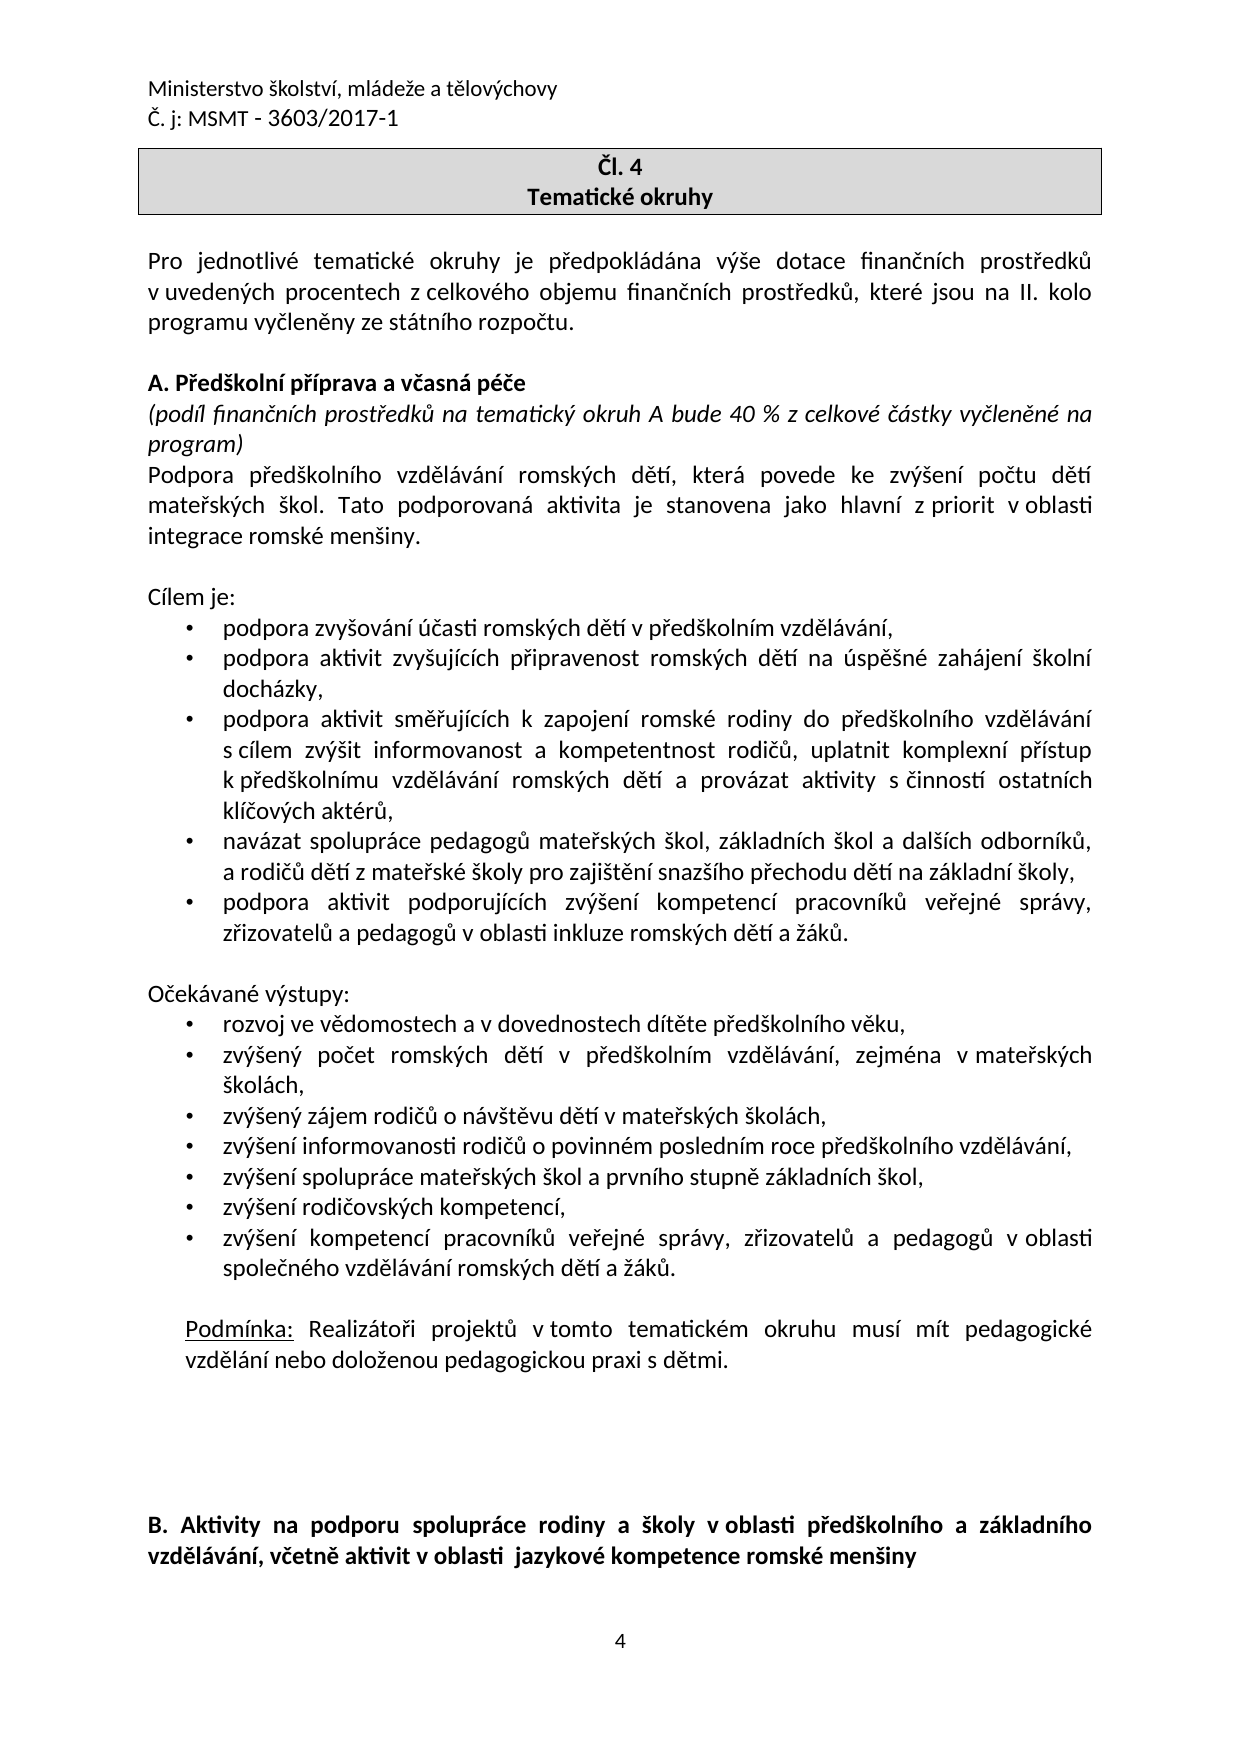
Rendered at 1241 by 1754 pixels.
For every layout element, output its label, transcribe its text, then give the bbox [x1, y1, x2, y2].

text A. Předškolní příprava a včasná péče [148, 367, 1093, 398]
list zvýšený počet romských dětí v předškolním vzdělávání, zejména v mateřských školách, [185, 1039, 1093, 1100]
text Cílem je: [148, 581, 1093, 612]
list zvýšení informovanosti rodičů o povinném posledním roce předškolního vzdělávání, [185, 1131, 1093, 1161]
list zvýšený zájem rodičů o návštěvu dětí v mateřských školách, [185, 1100, 1093, 1131]
text Podpora předškolního vzdělávání romských dětí, která povede ke zvýšení počtu dětí mateřských škol. Tato podporovaná aktivita je stanovena jako hlavní z priorit v oblasti integrace romské menšiny. [148, 459, 1093, 551]
text Pro jednotlivé tematické okruhy je předpokládána výše dotace finančních prostředků v uvedených procentech z celkového objemu finančních prostředků, které jsou na II. kolo programu vyčleněny ze státního rozpočtu. [148, 245, 1093, 337]
list podpora aktivit směřujících k zapojení romské rodiny do předškolního vzdělávání s cílem zvýšit informovanost a kompetentnost rodičů, uplatnit komplexní přístup k předškolnímu vzdělávání romských dětí a provázat aktivity s činností ostatních klíčových aktérů, [185, 703, 1093, 825]
text B. Aktivity na podporu spolupráce rodiny a školy v oblasti předškolního a základního vzdělávání, včetně aktivit v oblasti jazykové kompetence romské menšiny [148, 1509, 1093, 1570]
list podpora aktivit zvyšujících připravenost romských dětí na úspěšné zahájení školní docházky, [185, 642, 1093, 703]
list zvýšení kompetencí pracovníků veřejné správy, zřizovatelů a pedagogů v oblasti společného vzdělávání romských dětí a žáků. [185, 1222, 1093, 1283]
list podpora zvyšování účasti romských dětí v předškolním vzdělávání, [185, 612, 1093, 642]
list podpora aktivit podporujících zvýšení kompetencí pracovníků veřejné správy, zřizovatelů a pedagogů v oblasti inkluze romských dětí a žáků. [185, 886, 1093, 947]
text Očekávané výstupy: [148, 978, 1093, 1008]
text Čl. 4 [139, 149, 1101, 178]
text (podíl finančních prostředků na tematický okruh A bude 40 % z celkové částky vyčleněné na program) [148, 398, 1093, 459]
list navázat spolupráce pedagogů mateřských škol, základních škol a dalších odborníků, a rodičů dětí z mateřské školy pro zajištění snazšího přechodu dětí na základní školy, [185, 825, 1093, 886]
list zvýšení spolupráce mateřských škol a prvního stupně základních škol, [185, 1161, 1093, 1192]
list rozvoj ve vědomostech a v dovednostech dítěte předškolního věku, [185, 1008, 1093, 1039]
list zvýšení rodičovských kompetencí, [185, 1192, 1093, 1222]
text Podmínka: Realizátoři projektů v tomto tematickém okruhu musí mít pedagogické vzdělání nebo doloženou pedagogickou praxi s dětmi. [185, 1314, 1093, 1375]
text Tematické okruhy [139, 178, 1101, 214]
